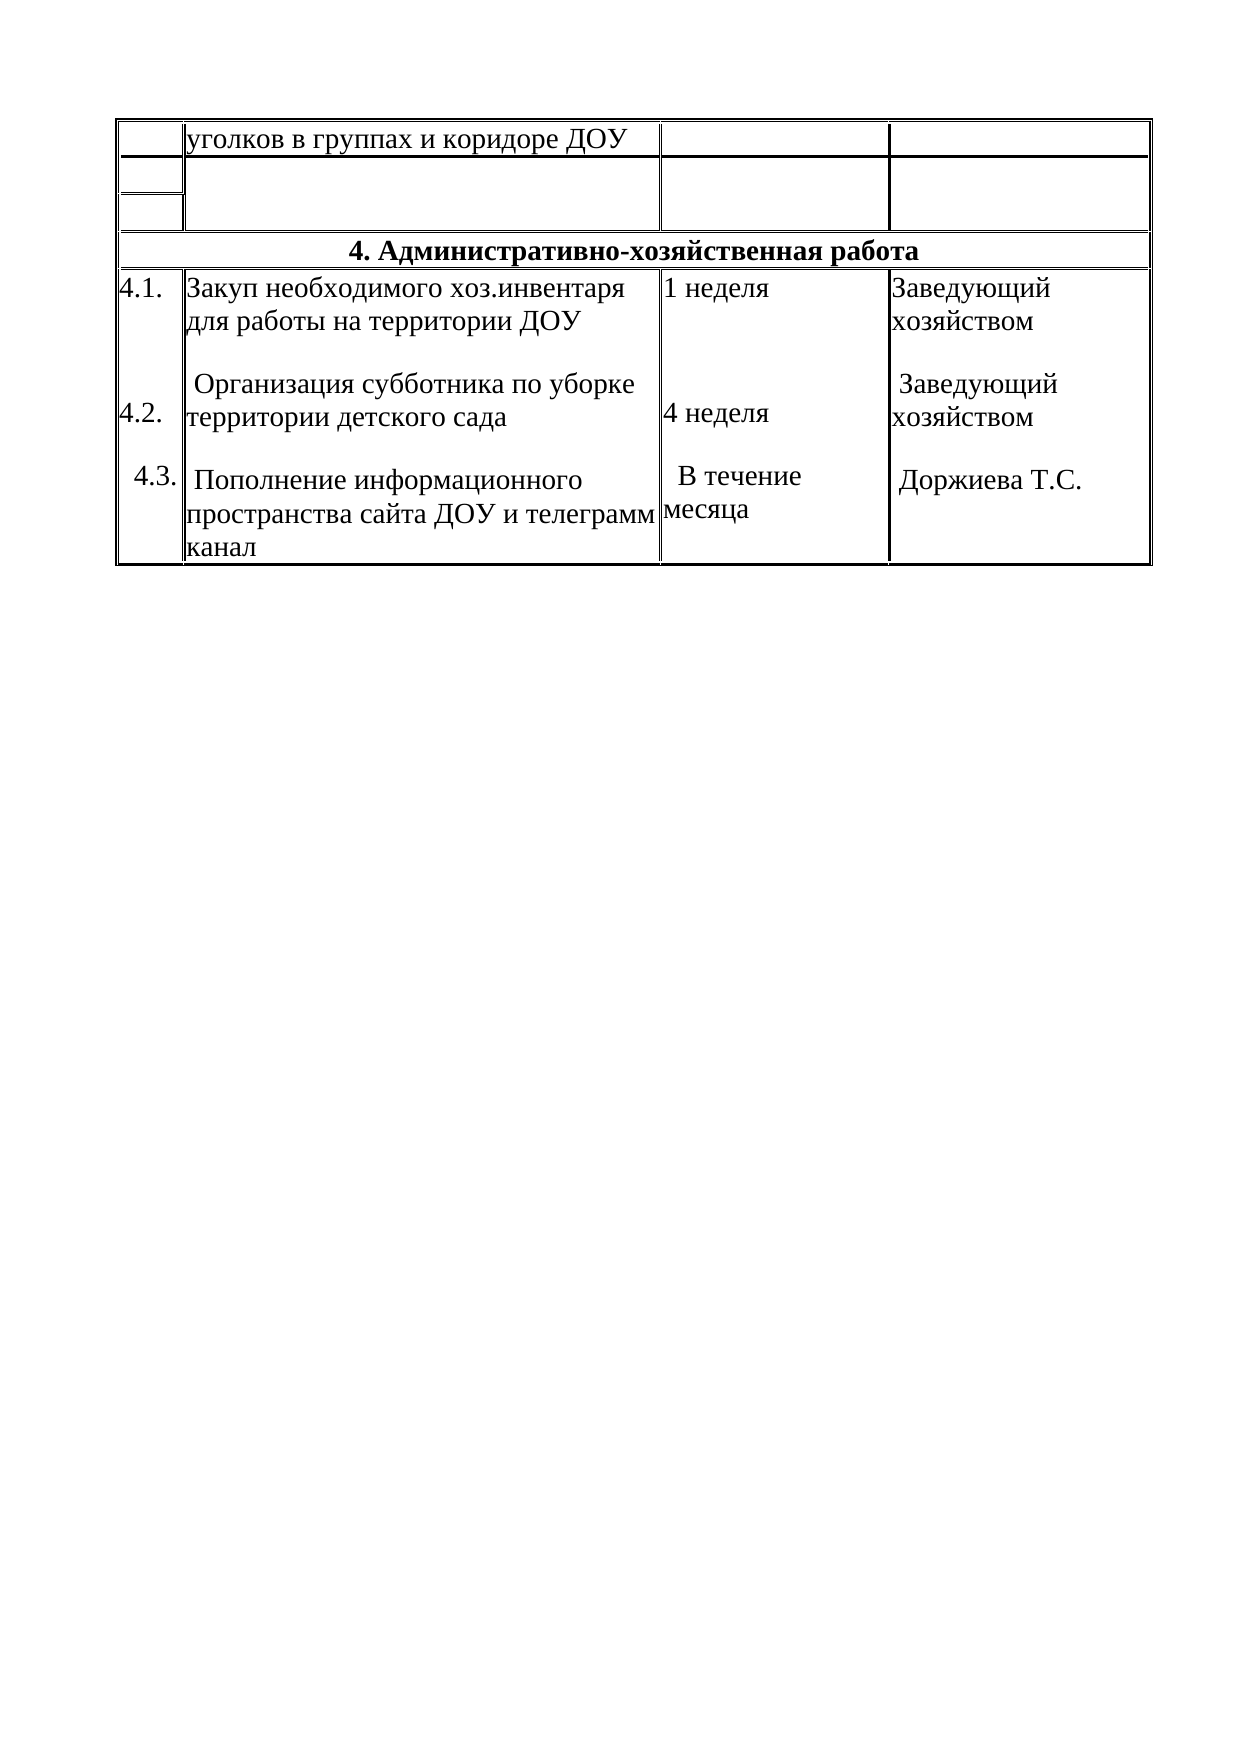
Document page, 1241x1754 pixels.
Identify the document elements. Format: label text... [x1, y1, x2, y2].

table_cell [889, 122, 1149, 155]
table_cell [891, 155, 1149, 230]
table_cell 4. Административно-хозяйственная работа [117, 230, 1151, 267]
table_cell Закуп необходимого хоз.инвентаря для работы на территории ДОУ Организация субботника по уборке территории детского сада Пополнение информационного пространства сайта ДОУ и телеграмм канал [184, 270, 661, 563]
table_cell Заведующий хозяйством Заведующий хозяйством Доржиева Т.С. [889, 267, 1151, 563]
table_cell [184, 122, 661, 155]
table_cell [661, 120, 889, 155]
table_cell 3.1. 3.2. [119, 120, 184, 155]
table_cell [119, 155, 182, 192]
table_cell 1 неделя 4 неделя В течение месяца [661, 270, 889, 563]
table_cell 4.1. 4.2. 4.3. [117, 267, 184, 563]
table_cell [186, 158, 659, 230]
table_cell [117, 192, 184, 230]
table_cell [662, 158, 888, 230]
